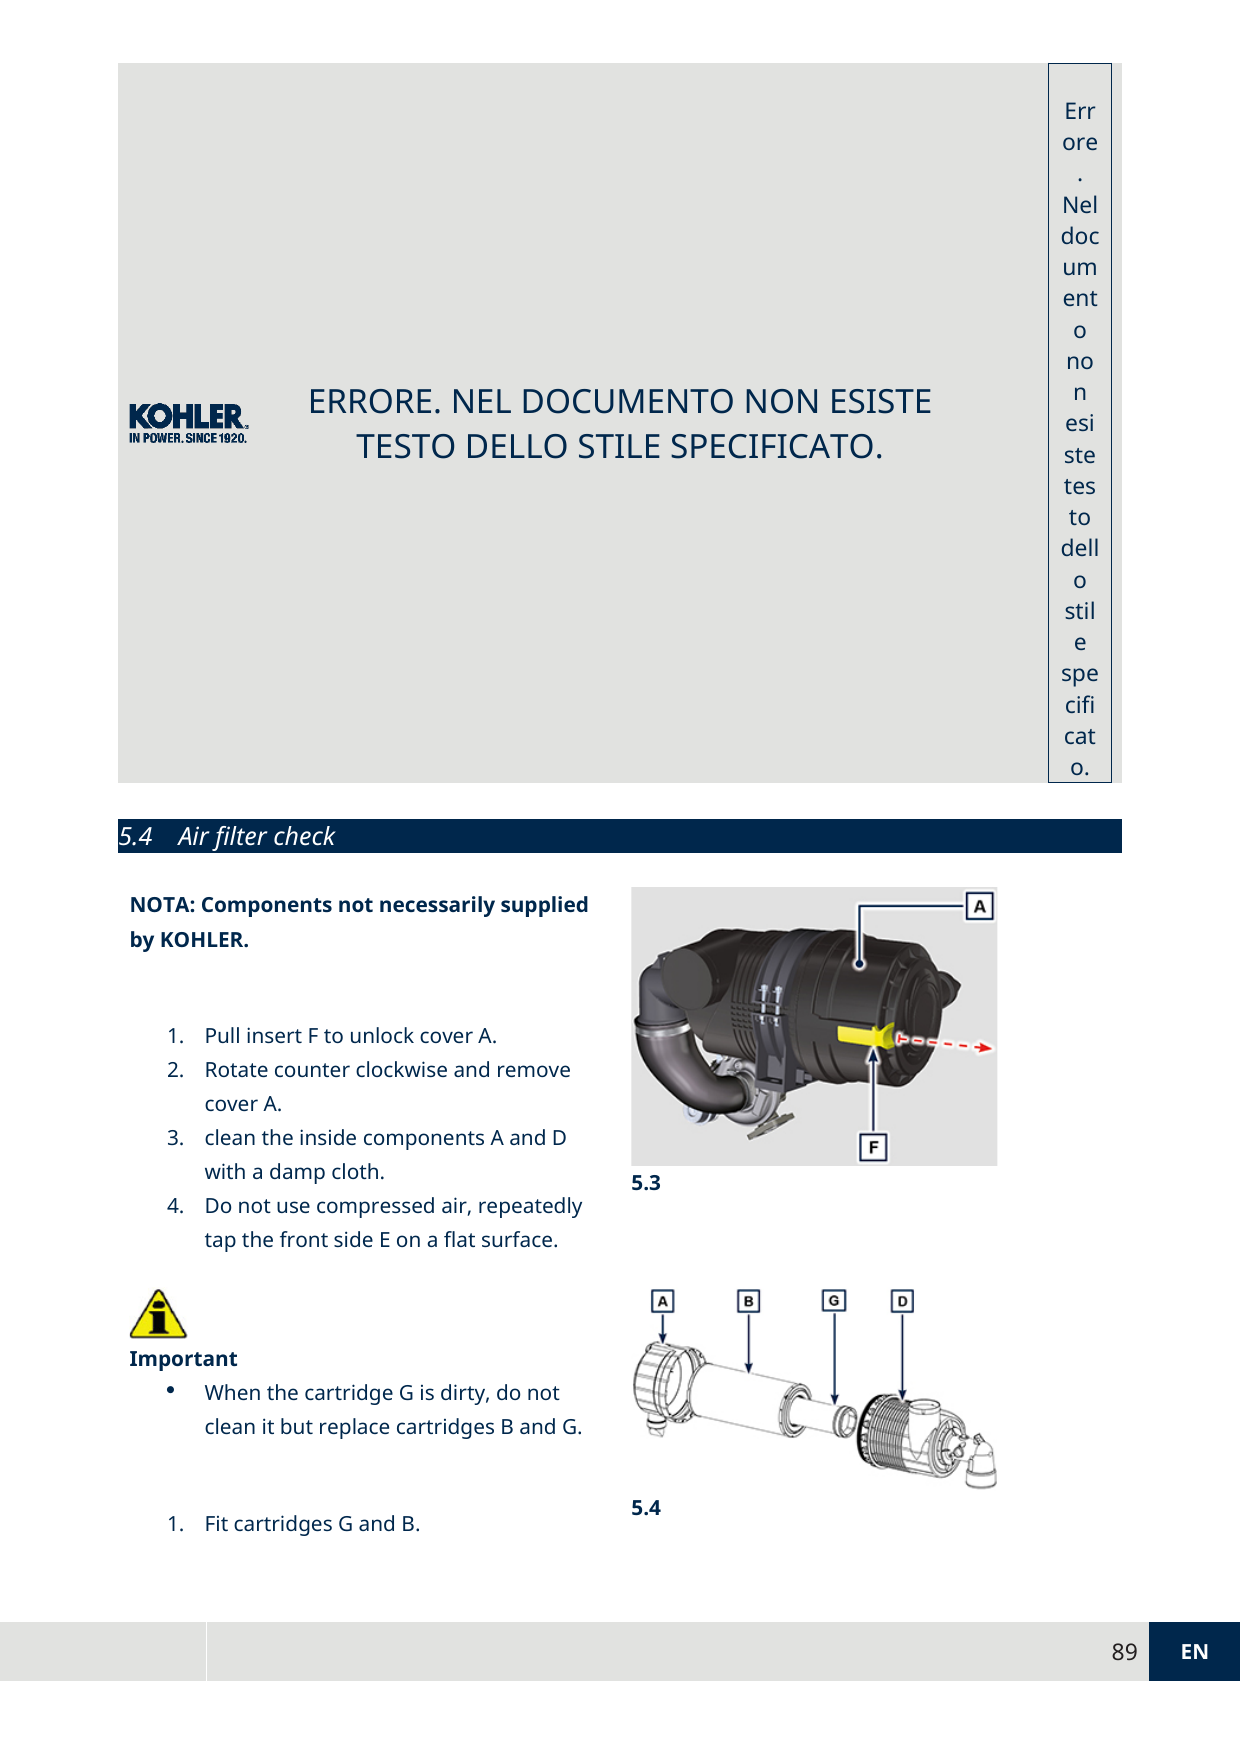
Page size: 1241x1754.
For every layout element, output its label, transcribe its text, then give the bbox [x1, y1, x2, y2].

table_cell 5.4 5.5 [620, 1272, 1122, 1555]
table_header 5.3 [620, 872, 1122, 1272]
table_header NOTA: Components not necessarily supplied by KOHLER. Pull insert F to unlock cover A. Rotate counter clockwise and remove cover A. clean the inside components A and D with a damp cloth. Do not use compressed air, repeatedly tap the front side E on a flat surface. [118, 872, 620, 1272]
picture [129, 403, 249, 443]
picture [631, 887, 998, 1166]
picture [631, 1287, 998, 1491]
picture [129, 1287, 189, 1339]
table_cell Important When the cartridge G is dirty, do not clean it but replace cartridges B and G. Fit cartridges G and B. Fit cover A by performing the operations indicated in points 2 and 1 in the reverse order. [118, 1272, 620, 1555]
subtitle Air filter check [118, 819, 1122, 853]
